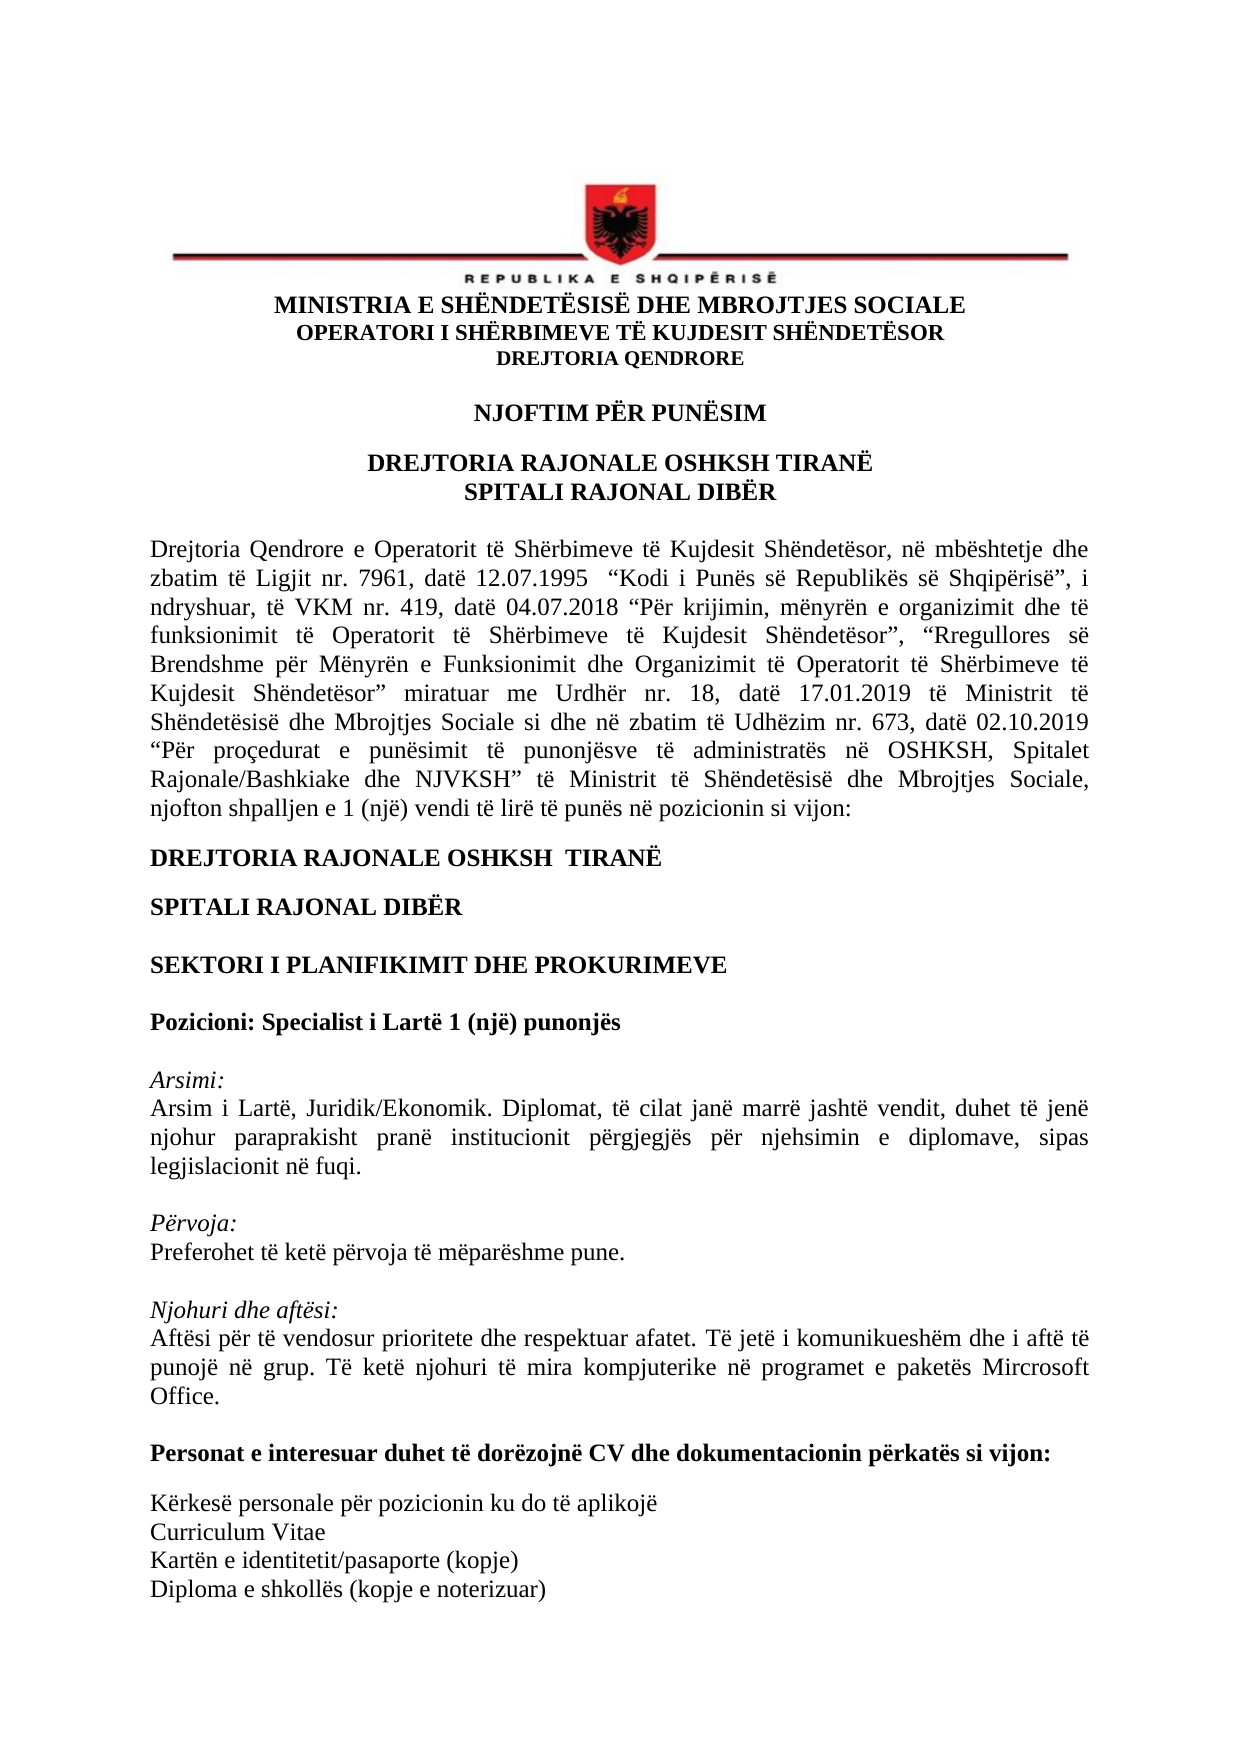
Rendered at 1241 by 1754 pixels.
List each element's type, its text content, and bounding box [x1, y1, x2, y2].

text Curriculum Vitae [150, 1517, 1090, 1546]
text SPITALI RAJONAL DIBËR [150, 477, 1090, 506]
text Drejtoria Qendrore e Operatorit të Shërbimeve të Kujdesit Shëndetësor, në mbështetje dhe zbatim të Ligjit nr. 7961, datë 12.07.1995 “Kodi i Punës së Republikës së Shqipërisë”, i ndryshuar, të VKM nr. 419, datë 04.07.2018 “Për krijimin, mënyrën e organizimit dhe të funksionimit të Operatorit të Shërbimeve të Kujdesit Shëndetësor”, “Rregullores së Brendshme për Mënyrën e Funksionimit dhe Organizimit të Operatorit të Shërbimeve të Kujdesit Shëndetësor” miratuar me Urdhër nr. 18, datë 17.01.2019 të Ministrit të Shëndetësisë dhe Mbrojtjes Sociale si dhe në zbatim të Udhëzim nr. 673, datë 02.10.2019 “Për proçedurat e punësimit të punonjësve të administratës në OSHKSH, Spitalet Rajonale/Bashkiake dhe NJVKSH” të Ministrit të Shëndetësisë dhe Mbrojtjes Sociale, njofton shpalljen e 1 (një) vendi të lirë të punës në pozicionin si vijon: [150, 534, 1090, 822]
text Kartën e identitetit/pasaporte (kopje) [150, 1546, 1090, 1574]
text Aftësi për të vendosur prioritete dhe respektuar afatet. Të jetë i komunikueshëm dhe i aftë të punojë në grup. Të ketë njohuri të mira kompjuterike në programet e paketës Mircrosoft Office. [150, 1323, 1090, 1410]
text MINISTRIA E SHËNDETËSISË DHE MBROJTJES SOCIALE [150, 291, 1090, 319]
picture [160, 150, 1081, 291]
text NJOFTIM PËR PUNËSIM [150, 398, 1090, 427]
text DREJTORIA QENDRORE [150, 346, 1090, 370]
text Njohuri dhe aftësi: [150, 1295, 1090, 1323]
text Personat e interesuar duhet të dorëzojnë CV dhe dokumentacionin përkatës si vijon: [150, 1438, 1090, 1467]
text Pozicioni: Specialist i Lartë 1 (një) punonjës [150, 1007, 1090, 1036]
text OPERATORI I SHËRBIMEVE TË KUJDESIT SHËNDETËSOR [150, 319, 1090, 346]
text DREJTORIA RAJONALE OSHKSH TIRANË [150, 843, 1090, 871]
text SEKTORI I PLANIFIKIMIT DHE PROKURIMEVE [150, 950, 1090, 978]
text SPITALI RAJONAL DIBËR [150, 892, 1090, 921]
text Arsim i Lartë, Juridik/Ekonomik. Diplomat, të cilat janë marrë jashtë vendit, duhet të jenë njohur paraprakisht pranë institucionit përgjegjës për njehsimin e diplomave, sipas legjislacionit në fuqi. [150, 1093, 1090, 1180]
text Kërkesë personale për pozicionin ku do të aplikojë [150, 1488, 1090, 1517]
text Përvoja: [150, 1208, 1090, 1237]
text Preferohet të ketë përvoja të mëparëshme pune. [150, 1237, 1090, 1266]
text Diploma e shkollës (kopje e noterizuar) [150, 1574, 1090, 1603]
text Arsimi: [150, 1065, 1090, 1093]
text DREJTORIA RAJONALE OSHKSH TIRANË [150, 448, 1090, 477]
